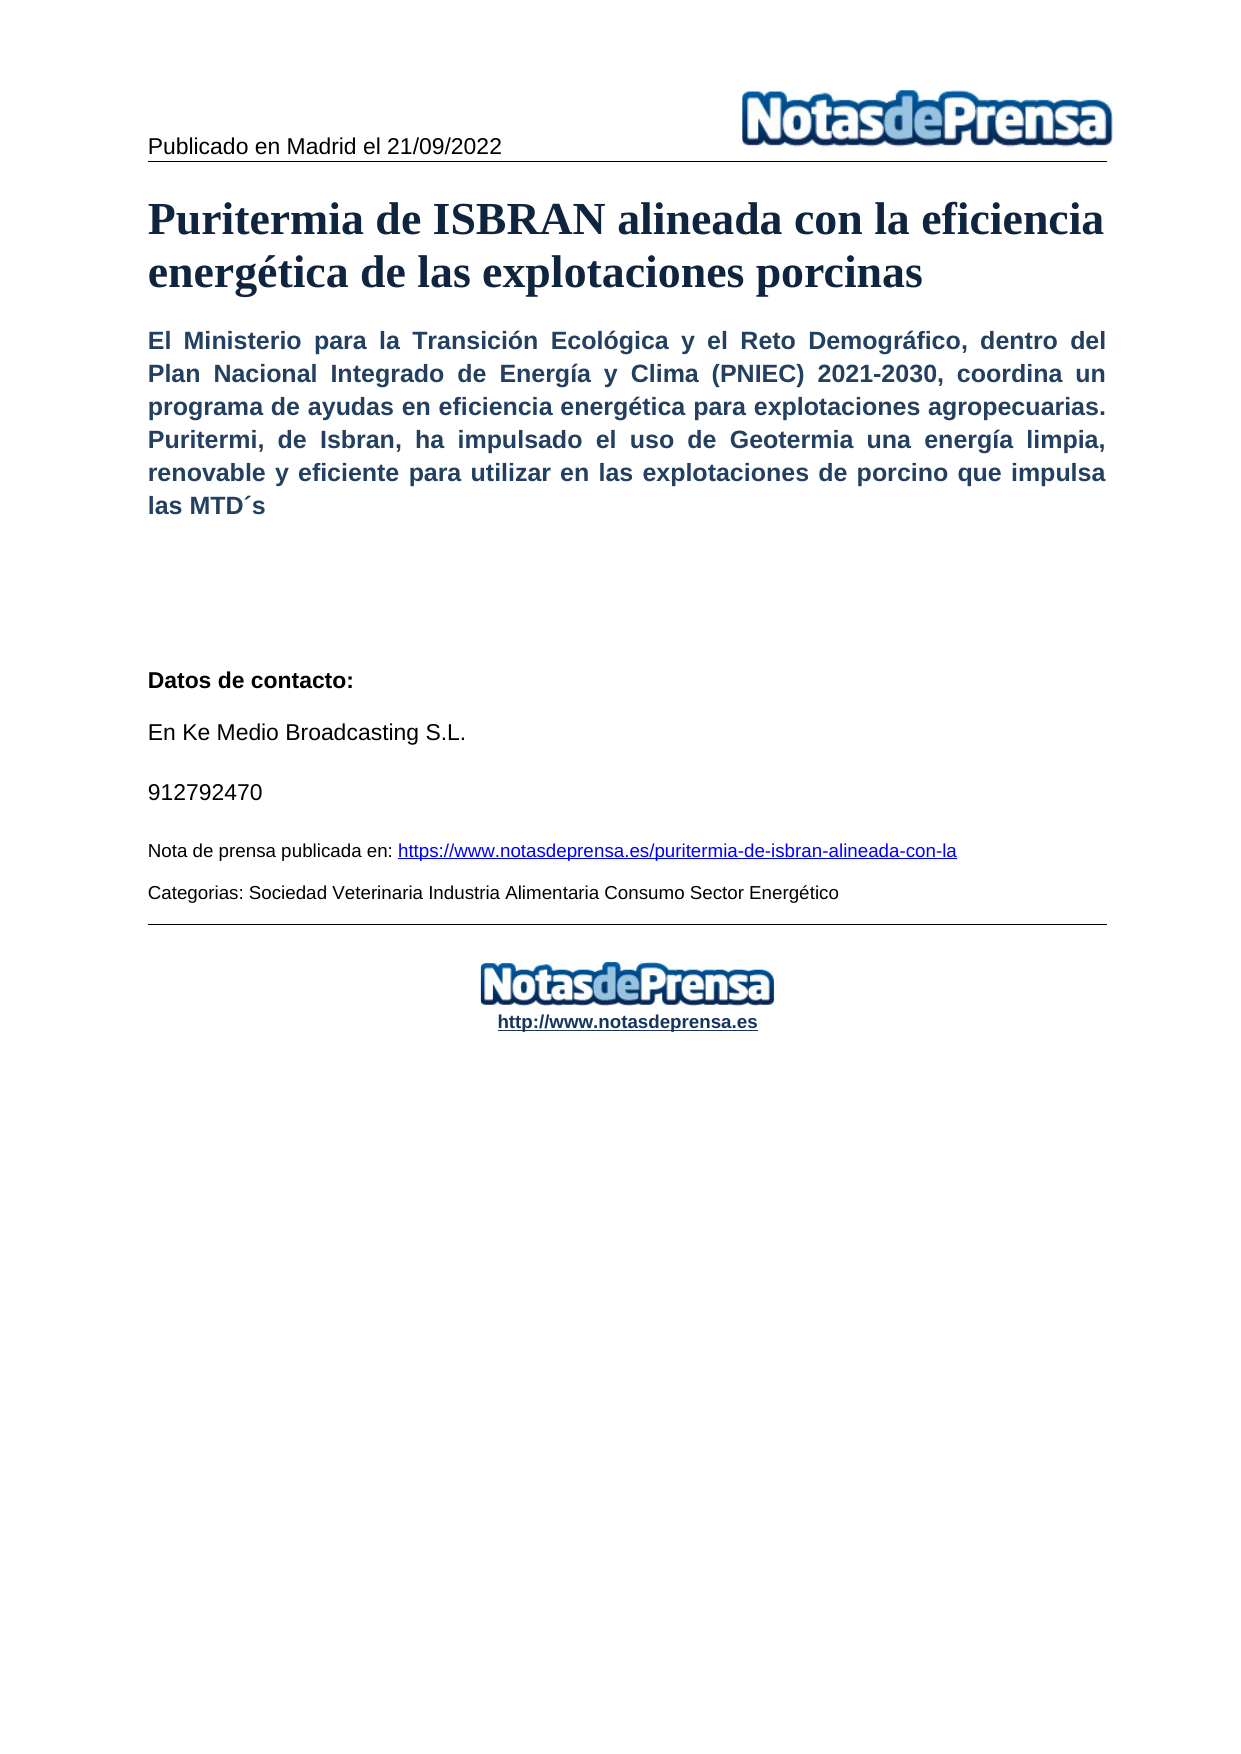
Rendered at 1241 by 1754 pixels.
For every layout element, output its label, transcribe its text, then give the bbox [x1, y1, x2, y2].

subtitle El Ministerio para la Transición Ecológica y el Reto Demográfico, dentro del Plan Nacional Integrado de Energía y Clima (PNIEC) 2021-2030, coordina un programa de ayudas en eficiencia energética para explotaciones agropecuarias. Puritermi, de Isbran, ha impulsado el uso de Geotermia una energía limpia, renovable y eficiente para utilizar en las explotaciones de porcino que impulsa las MTD´s [148, 326, 1107, 520]
text 912792470 [148, 779, 1063, 805]
picture [742, 90, 1113, 148]
text Nota de prensa publicada en: https://www.notasdeprensa.es/puritermia-de-isbran-alineada-con-la [148, 839, 1107, 861]
text Publicado en Madrid el 21/09/2022 [148, 133, 1107, 161]
text En Ke Medio Broadcasting S.L. [148, 718, 1063, 745]
text http://www.notasdeprensa.es [148, 1011, 1107, 1033]
text Categorias: Sociedad Veterinaria Industria Alimentaria Consumo Sector Energético [148, 882, 1107, 903]
subtitle Puritermia de ISBRAN alineada con la eficiencia energética de las explotaciones porcinas [148, 192, 1107, 297]
picture [480, 961, 775, 1007]
text Datos de contacto: [148, 667, 1107, 694]
